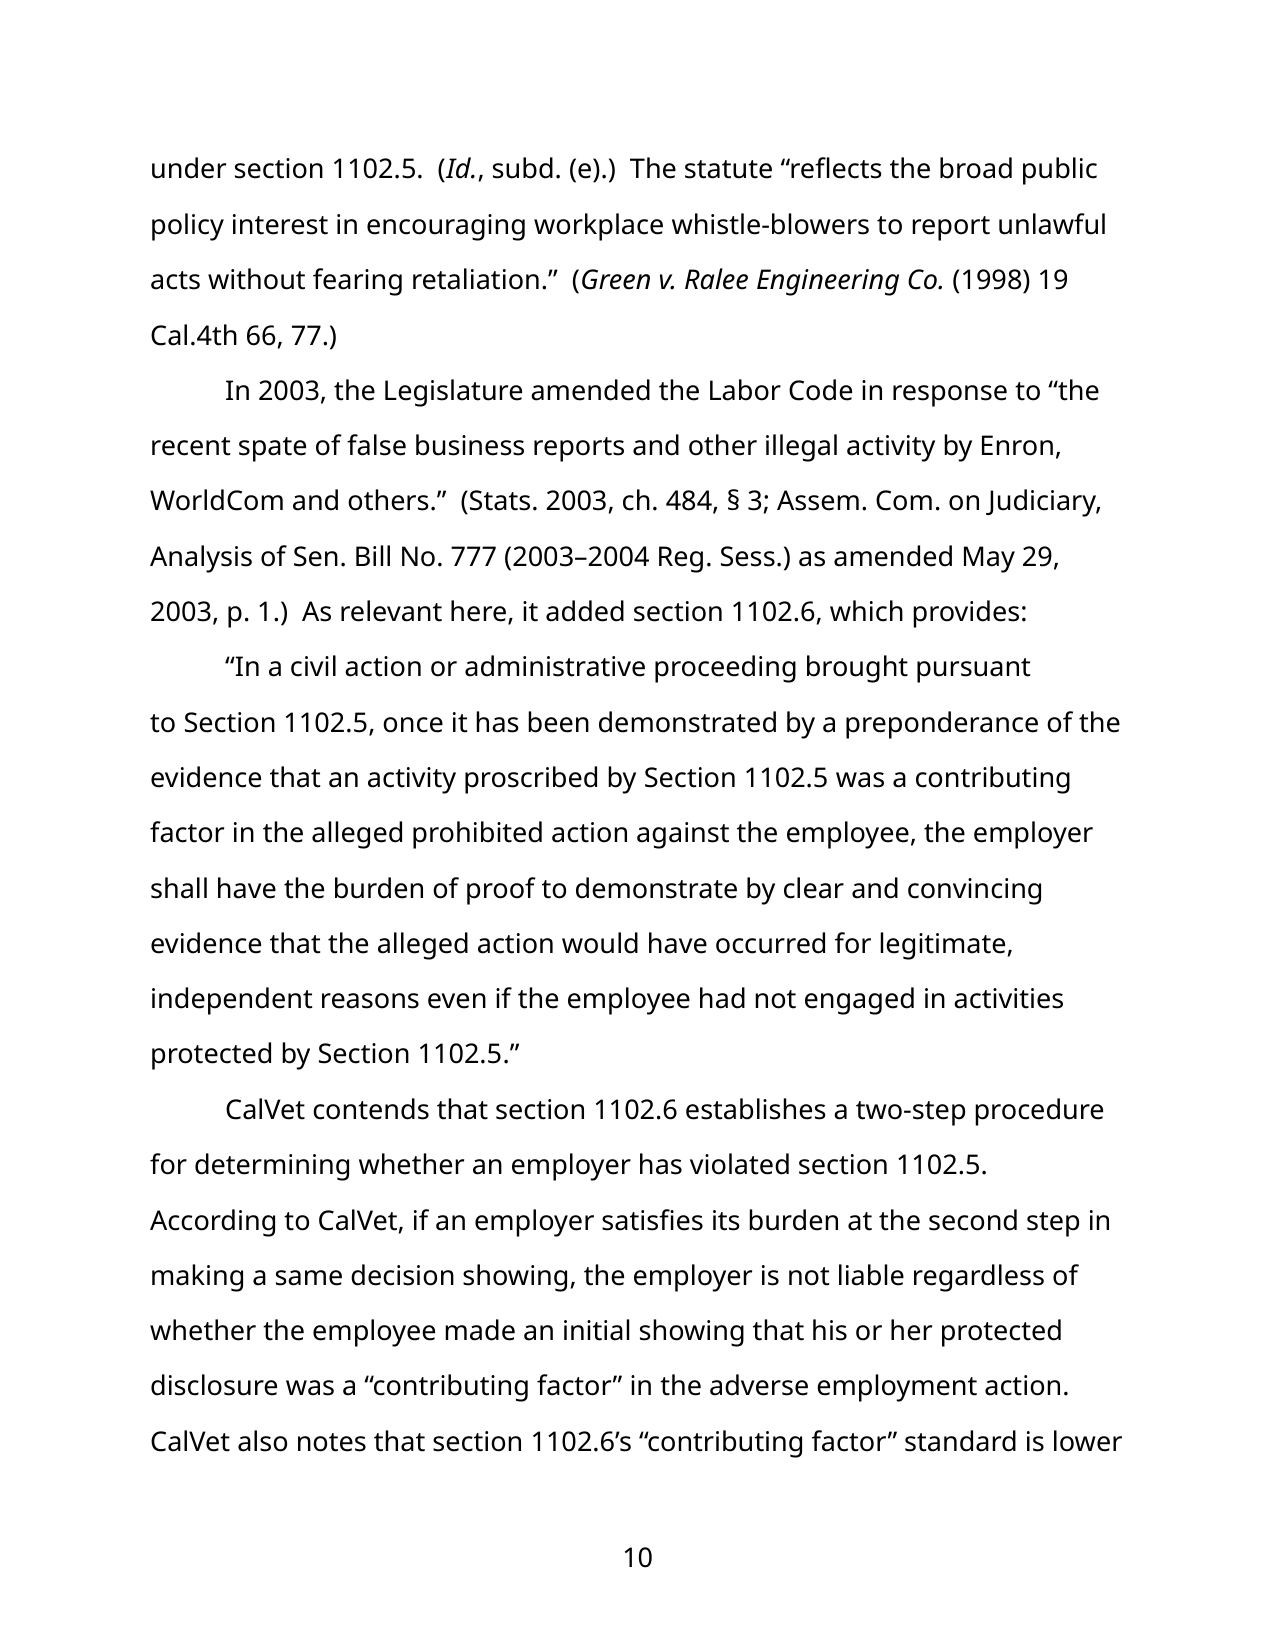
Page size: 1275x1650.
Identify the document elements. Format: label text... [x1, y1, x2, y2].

text “In a civil action or administrative proceeding brought pursuant to Section 1102.5, once it has been demonstrated by a preponderance of the evidence that an activity proscribed by Section 1102.5 was a contributing factor in the alleged prohibited action against the employee, the employer shall have the burden of proof to demonstrate by clear and convincing evidence that the alleged action would have occurred for legitimate, independent reasons even if the employee had not engaged in activities protected by Section 1102.5.” [150, 648, 1125, 1072]
text In 2003, the Legislature amended the Labor Code in response to “the recent spate of false business reports and other illegal activity by Enron, WorldCom and others.” (Stats. 2003, ch. 484, § 3; Assem. Com. on Judiciary, Analysis of Sen. Bill No. 777 (2003–2004 Reg. Sess.) as amended May 29, 2003, p. 1.) As relevant here, it added section 1102.6, which provides: [150, 371, 1125, 629]
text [150, 1090, 1125, 1459]
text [150, 150, 1125, 353]
